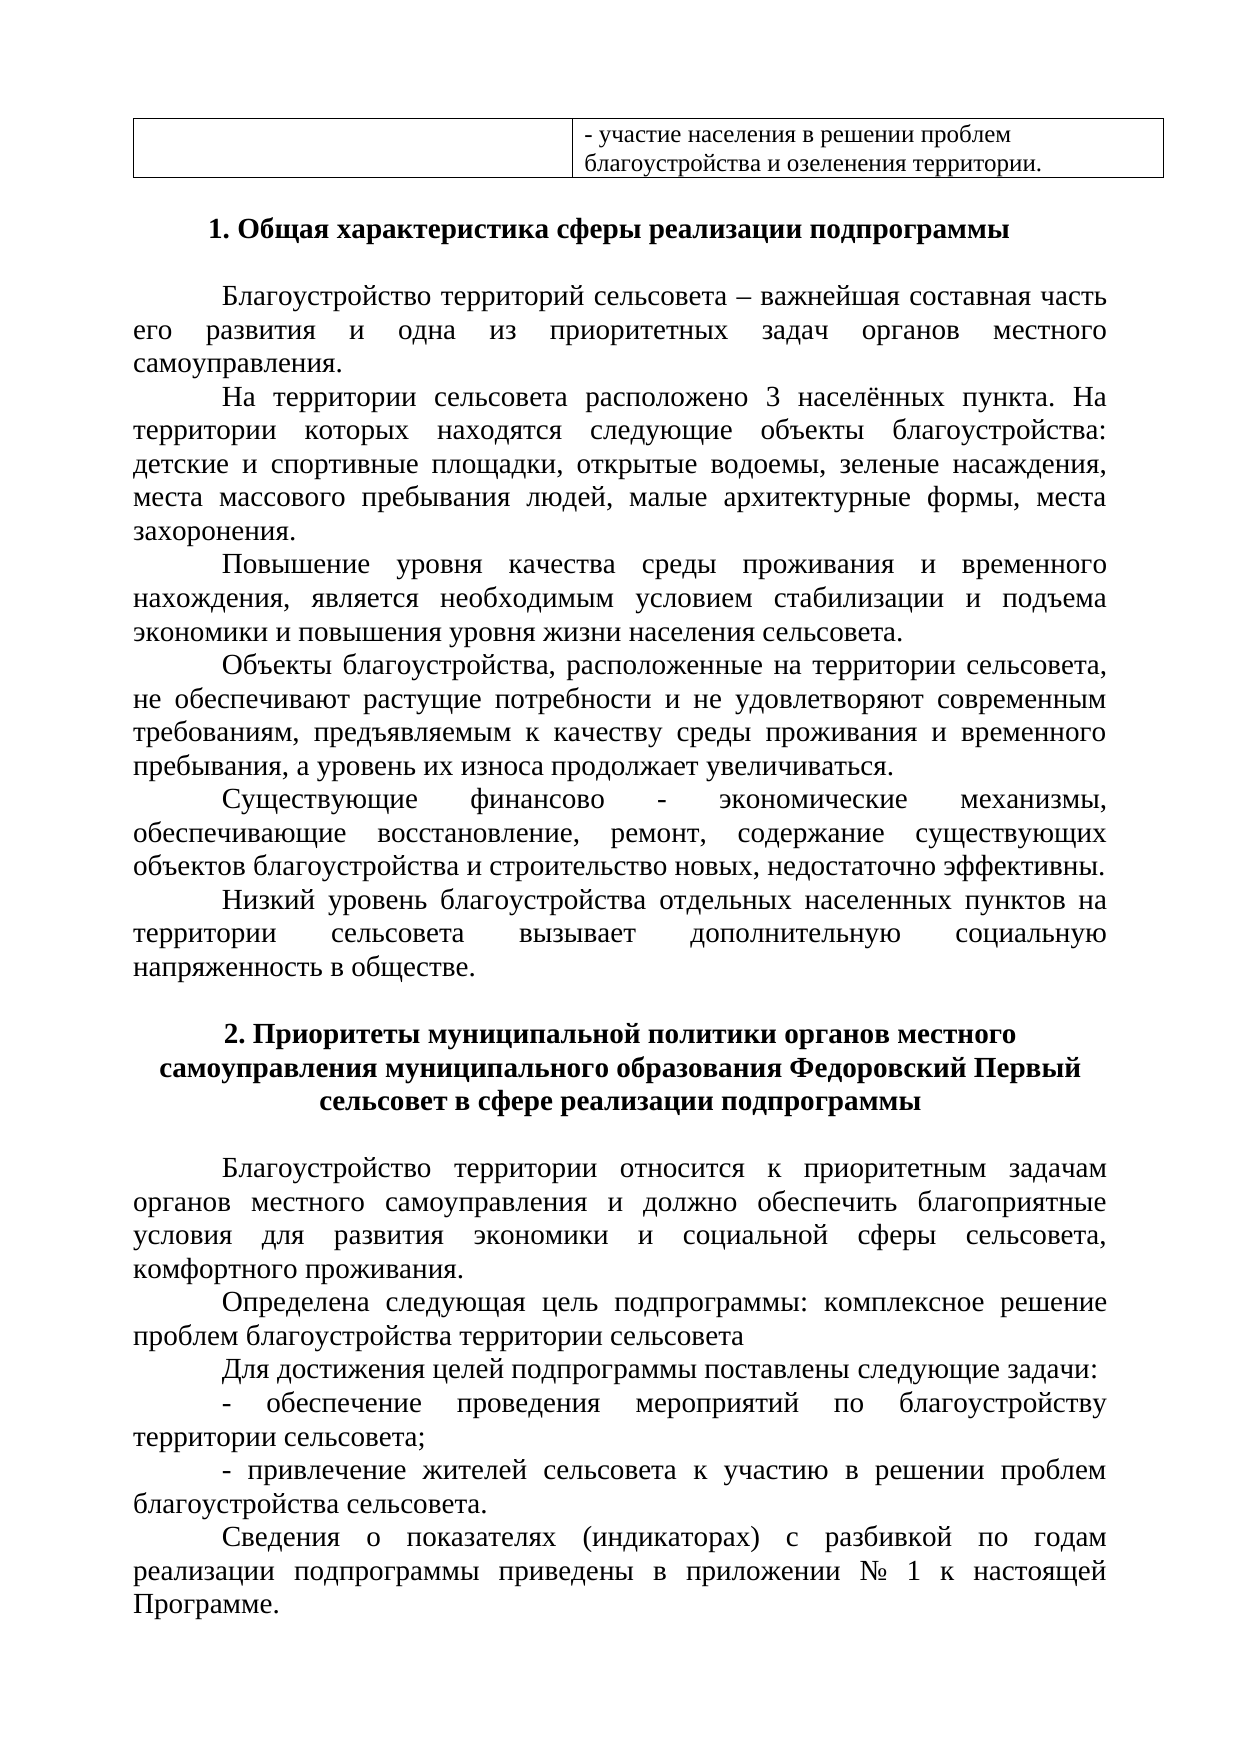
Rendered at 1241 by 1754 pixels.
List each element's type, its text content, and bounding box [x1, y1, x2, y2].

text Для достижения целей подпрограммы поставлены следующие задачи: [133, 1352, 1107, 1385]
text Повышение уровня качества среды проживания и временного нахождения, является необходимым условием стабилизации и подъема экономики и повышения уровня жизни населения сельсовета. [133, 547, 1107, 647]
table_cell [573, 119, 1163, 177]
text - привлечение жителей сельсовета к участию в решении проблем благоустройства сельсовета. [133, 1452, 1107, 1519]
text - обеспечение проведения мероприятий по благоустройству территории сельсовета; [133, 1385, 1107, 1452]
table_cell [134, 119, 572, 177]
text Низкий уровень благоустройства отдельных населенных пунктов на территории сельсовета вызывает дополнительную социальную напряженность в обществе. [133, 882, 1107, 983]
text Благоустройство территории относится к приоритетным задачам органов местного самоуправления и должно обеспечить благоприятные условия для развития экономики и социальной сферы сельсовета, комфортного проживания. [133, 1150, 1107, 1284]
text Существующие финансово - экономические механизмы, обеспечивающие восстановление, ремонт, содержание существующих объектов благоустройства и строительство новых, недостаточно эффективны. [133, 781, 1107, 882]
text Сведения о показателях (индикаторах) с разбивкой по годам реализации подпрограммы приведены в приложении № 1 к настоящей Программе. [133, 1519, 1107, 1620]
text 2. Приоритеты муниципальной политики органов местного самоуправления муниципального образования Федоровский Первый сельсовет в сфере реализации подпрограммы [133, 1016, 1107, 1117]
text На территории сельсовета расположено 3 населённых пункта. На территории которых находятся следующие объекты благоустройства: детские и спортивные площадки, открытые водоемы, зеленые насаждения, места массового пребывания людей, малые архитектурные формы, места захоронения. [133, 379, 1107, 547]
text Определена следующая цель подпрограммы: комплексное решение проблем благоустройства территории сельсовета [133, 1284, 1107, 1352]
text Объекты благоустройства, расположенные на территории сельсовета, не обеспечивают растущие потребности и не удовлетворяют современным требованиям, предъявляемым к качеству среды проживания и временного пребывания, а уровень их износа продолжает увеличиваться. [133, 647, 1107, 781]
text 1. Общая характеристика сферы реализации подпрограммы [208, 211, 1107, 245]
text Благоустройство территорий сельсовета – важнейшая составная часть его развития и одна из приоритетных задач органов местного самоуправления. [133, 278, 1107, 379]
